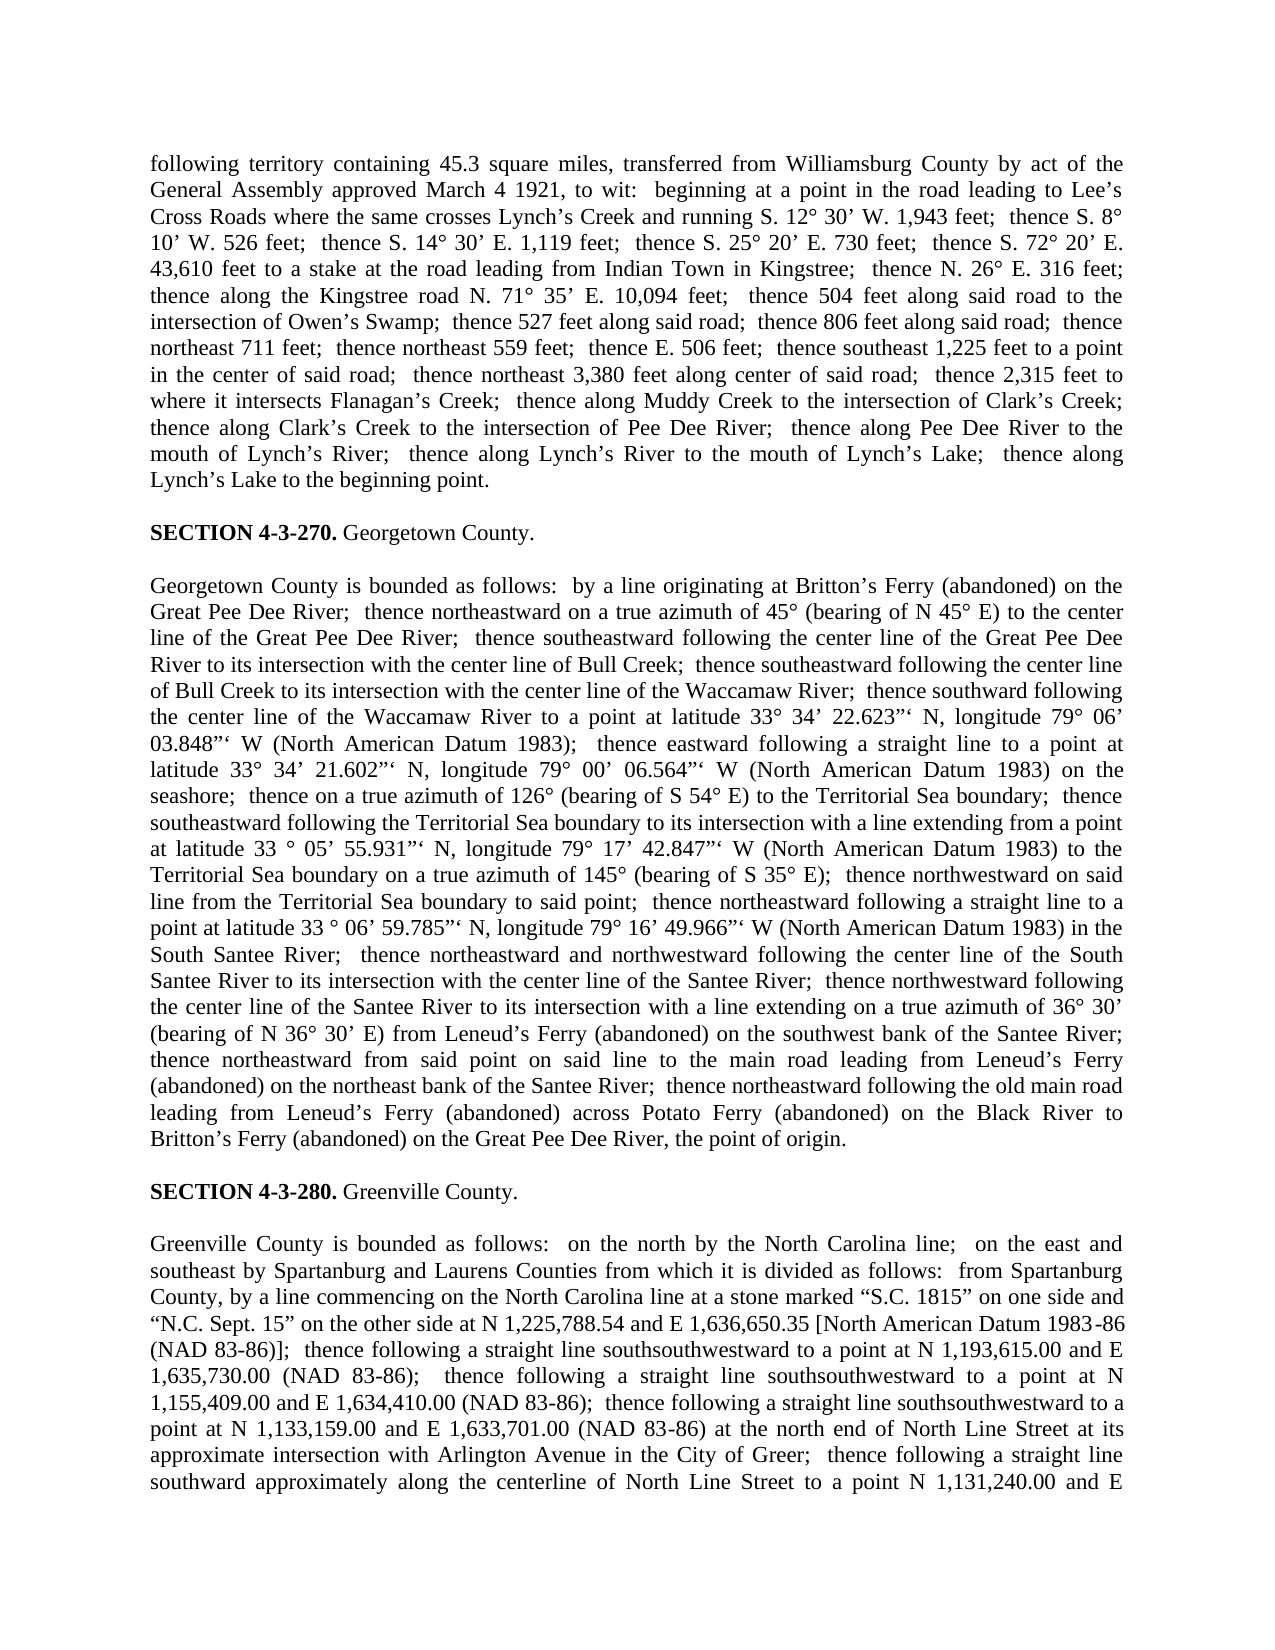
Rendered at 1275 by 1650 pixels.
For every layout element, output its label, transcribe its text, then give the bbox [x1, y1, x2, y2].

text SECTION 4-3-270. Georgetown County. [150, 519, 1125, 545]
text SECTION 4-3-280. Greenville County. [150, 1178, 1125, 1204]
text Georgetown County is bounded as follows: by a line originating at Britton’s Ferry (abandoned) on the Great Pee Dee River; thence northeastward on a true azimuth of 45° (bearing of N 45° E) to the center line of the Great Pee Dee River; thence southeastward following the center line of the Great Pee Dee River to its intersection with the center line of Bull Creek; thence southeastward following the center line of Bull Creek to its intersection with the center line of the Waccamaw River; thence southward following the center line of the Waccamaw River to a point at latitude 33° 34’ 22.623”‘ N, longitude 79° 06’ 03.848”‘ W (North American Datum 1983); thence eastward following a straight line to a point at latitude 33° 34’ 21.602”‘ N, longitude 79° 00’ 06.564”‘ W (North American Datum 1983) on the seashore; thence on a true azimuth of 126° (bearing of S 54° E) to the Territorial Sea boundary; thence southeastward following the Territorial Sea boundary to its intersection with a line extending from a point at latitude 33 ° 05’ 55.931”‘ N, longitude 79° 17’ 42.847”‘ W (North American Datum 1983) to the Territorial Sea boundary on a true azimuth of 145° (bearing of S 35° E); thence northwestward on said line from the Territorial Sea boundary to said point; thence northeastward following a straight line to a point at latitude 33 ° 06’ 59.785”‘ N, longitude 79° 16’ 49.966”‘ W (North American Datum 1983) in the South Santee River; thence northeastward and northwestward following the center line of the South Santee River to its intersection with the center line of the Santee River; thence northwestward following the center line of the Santee River to its intersection with a line extending on a true azimuth of 36° 30’ (bearing of N 36° 30’ E) from Leneud’s Ferry (abandoned) on the southwest bank of the Santee River; thence northeastward from said point on said line to the main road leading from Leneud’s Ferry (abandoned) on the northeast bank of the Santee River; thence northeastward following the old main road leading from Leneud’s Ferry (abandoned) across Potato Ferry (abandoned) on the Black River to Britton’s Ferry (abandoned) on the Great Pee Dee River, the point of origin. [150, 572, 1125, 1151]
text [150, 1231, 1125, 1494]
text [150, 150, 1125, 493]
